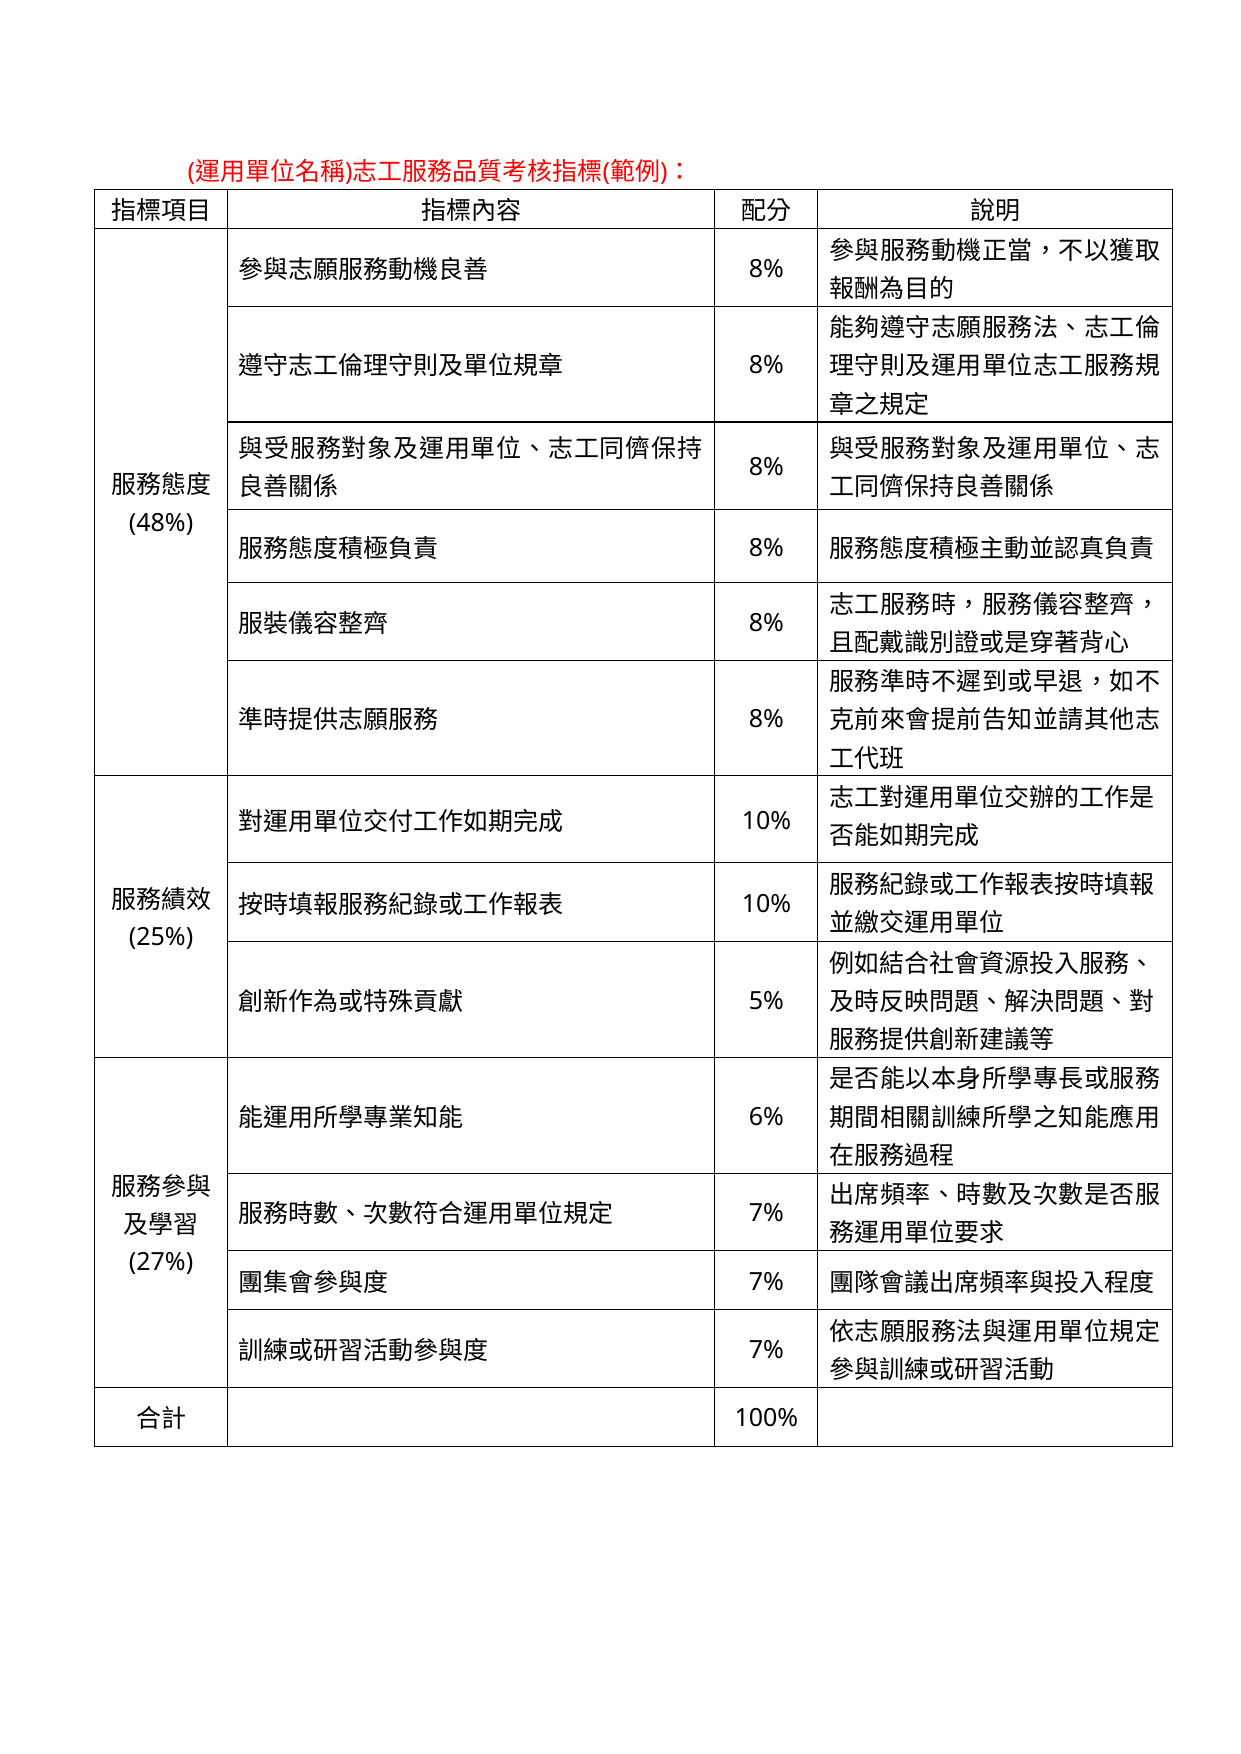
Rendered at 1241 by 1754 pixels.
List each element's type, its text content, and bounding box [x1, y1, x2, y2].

table_cell 服務參與及學習(27%) [95, 1058, 227, 1387]
table_cell 依志願服務法與運用單位規定參與訓練或研習活動 [818, 1310, 1172, 1387]
table_cell 7% [715, 1251, 817, 1309]
text (運用單位名稱)志工服務品質考核指標(範例)： [187, 151, 1053, 189]
table_cell 例如結合社會資源投入服務、及時反映問題、解決問題、對服務提供創新建議等 [818, 942, 1172, 1057]
table_cell 志工服務時，服務儀容整齊，且配戴識別證或是穿著背心 [818, 583, 1172, 660]
table_header 說明 [818, 190, 1172, 228]
table_cell 6% [715, 1058, 817, 1173]
table_cell 與受服務對象及運用單位、志工同儕保持良善關係 [228, 423, 714, 509]
table_cell 服務績效(25%) [95, 776, 227, 1057]
table_cell 服務準時不遲到或早退，如不克前來會提前告知並請其他志工代班 [818, 661, 1172, 775]
table_cell 8% [715, 583, 817, 660]
table_cell 8% [715, 423, 817, 509]
table_cell 10% [715, 776, 817, 862]
table_cell 服務時數、次數符合運用單位規定 [228, 1174, 714, 1250]
table_cell [228, 1388, 714, 1446]
table_cell 服務態度(48%) [95, 229, 227, 775]
table_cell 7% [715, 1174, 817, 1250]
table_cell 是否能以本身所學專長或服務期間相關訓練所學之知能應用在服務過程 [818, 1058, 1172, 1173]
table_cell 準時提供志願服務 [228, 661, 714, 775]
table_cell 參與服務動機正當，不以獲取報酬為目的 [818, 229, 1172, 306]
table_cell 與受服務對象及運用單位、志工同儕保持良善關係 [818, 423, 1172, 509]
table_cell 出席頻率、時數及次數是否服務運用單位要求 [818, 1174, 1172, 1250]
table_cell 8% [715, 229, 817, 306]
table_cell 8% [715, 307, 817, 421]
table_cell 能夠遵守志願服務法、志工倫理守則及運用單位志工服務規章之規定 [818, 307, 1172, 421]
table_cell 按時填報服務紀錄或工作報表 [228, 863, 714, 941]
table_cell 服務態度積極負責 [228, 510, 714, 582]
table_header 指標項目 [95, 190, 227, 228]
table_cell 合計 [95, 1388, 227, 1446]
table_cell 5% [715, 942, 817, 1057]
table_cell 服務態度積極主動並認真負責 [818, 510, 1172, 582]
table_cell 7% [715, 1310, 817, 1387]
table_cell 志工對運用單位交辦的工作是否能如期完成 [818, 776, 1172, 862]
table_cell 遵守志工倫理守則及單位規章 [228, 307, 714, 421]
table_cell 8% [715, 510, 817, 582]
table_cell 服裝儀容整齊 [228, 583, 714, 660]
table_cell 服務紀錄或工作報表按時填報並繳交運用單位 [818, 863, 1172, 941]
table_cell 能運用所學專業知能 [228, 1058, 714, 1173]
table_cell 對運用單位交付工作如期完成 [228, 776, 714, 862]
table_header 指標內容 [228, 190, 714, 228]
table_cell 訓練或研習活動參與度 [228, 1310, 714, 1387]
table_cell 10% [715, 863, 817, 941]
table_cell 創新作為或特殊貢獻 [228, 942, 714, 1057]
table_cell 參與志願服務動機良善 [228, 229, 714, 306]
table_cell 100% [715, 1388, 817, 1446]
table_cell 團集會參與度 [228, 1251, 714, 1309]
table_header 配分 [715, 190, 817, 228]
table_cell 團隊會議出席頻率與投入程度 [818, 1251, 1172, 1309]
table_cell 8% [715, 661, 817, 775]
table_cell [818, 1388, 1172, 1446]
